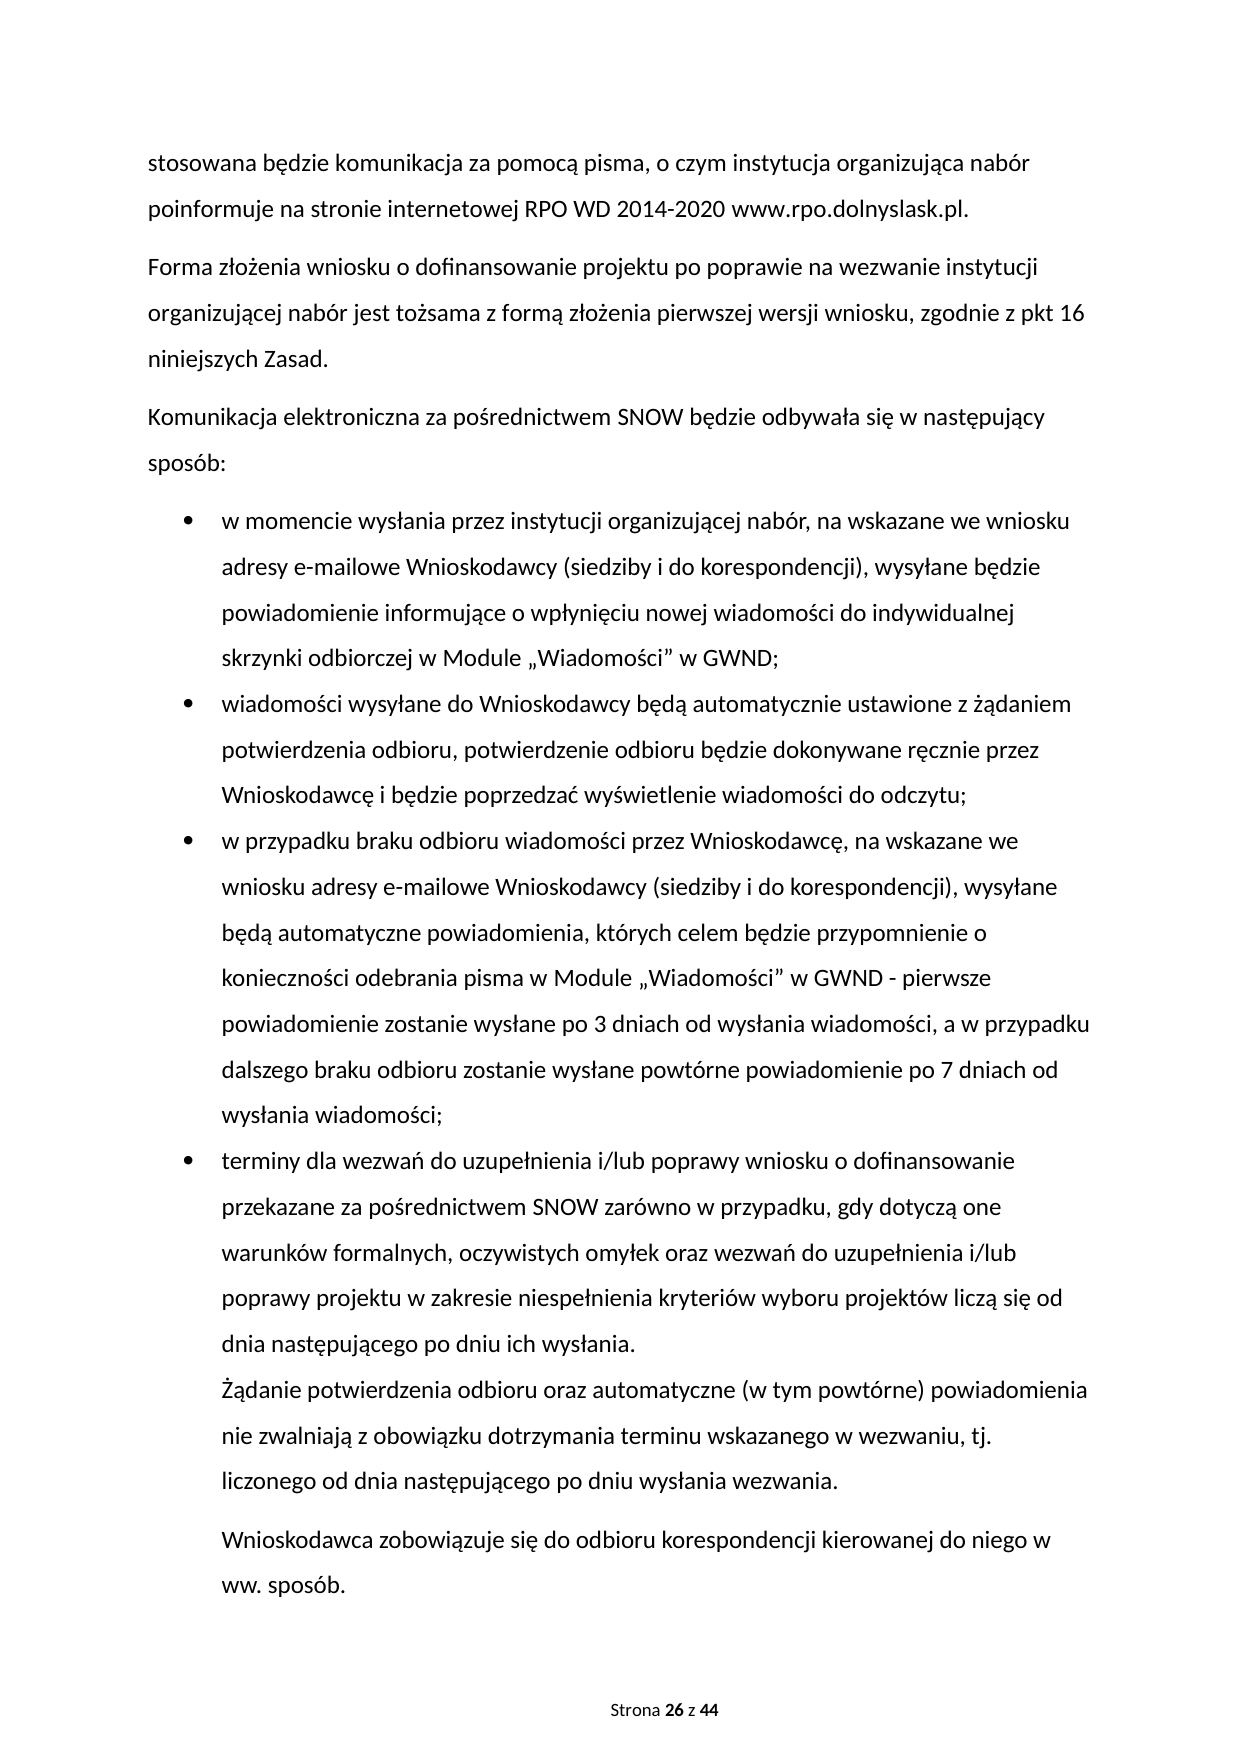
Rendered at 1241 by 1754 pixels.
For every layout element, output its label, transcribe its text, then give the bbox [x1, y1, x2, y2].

text Żądanie potwierdzenia odbioru oraz automatyczne (w tym powtórne) powiadomienia nie zwalniają z obowiązku dotrzymania terminu wskazanego w wezwaniu, tj. liczonego od dnia następującego po dniu wysłania wezwania. [221, 1374, 1093, 1496]
list w przypadku braku odbioru wiadomości przez Wnioskodawcę, na wskazane we wniosku adresy e-mailowe Wnioskodawcy (siedziby i do korespondencji), wysyłane będą automatyczne powiadomienia, których celem będzie przypomnienie o konieczności odebrania pisma w Module „Wiadomości” w GWND - pierwsze powiadomienie zostanie wysłane po 3 dniach od wysłania wiadomości, a w przypadku dalszego braku odbioru zostanie wysłane powtórne powiadomienie po 7 dniach od wysłania wiadomości; [184, 825, 1093, 1130]
text Wnioskodawca zobowiązuje się do odbioru korespondencji kierowanej do niego w ww. sposób. [221, 1524, 1093, 1600]
text Komunikacja elektroniczna za pośrednictwem SNOW będzie odbywała się w następujący sposób: [148, 401, 1093, 477]
list terminy dla wezwań do uzupełnienia i/lub poprawy wniosku o dofinansowanie przekazane za pośrednictwem SNOW zarówno w przypadku, gdy dotyczą one warunków formalnych, oczywistych omyłek oraz wezwań do uzupełnienia i/lub poprawy projektu w zakresie niespełnienia kryteriów wyboru projektów liczą się od dnia następującego po dniu ich wysłania. [184, 1145, 1093, 1359]
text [148, 148, 1093, 224]
list wiadomości wysyłane do Wnioskodawcy będą automatycznie ustawione z żądaniem potwierdzenia odbioru, potwierdzenie odbioru będzie dokonywane ręcznie przez Wnioskodawcę i będzie poprzedzać wyświetlenie wiadomości do odczytu; [184, 688, 1093, 810]
list w momencie wysłania przez instytucji organizującej nabór, na wskazane we wniosku adresy e-mailowe Wnioskodawcy (siedziby i do korespondencji), wysyłane będzie powiadomienie informujące o wpłynięciu nowej wiadomości do indywidualnej skrzynki odbiorczej w Module „Wiadomości” w GWND; [184, 505, 1093, 673]
text Forma złożenia wniosku o dofinansowanie projektu po poprawie na wezwanie instytucji organizującej nabór jest tożsama z formą złożenia pierwszej wersji wniosku, zgodnie z pkt 16 niniejszych Zasad. [148, 252, 1093, 373]
